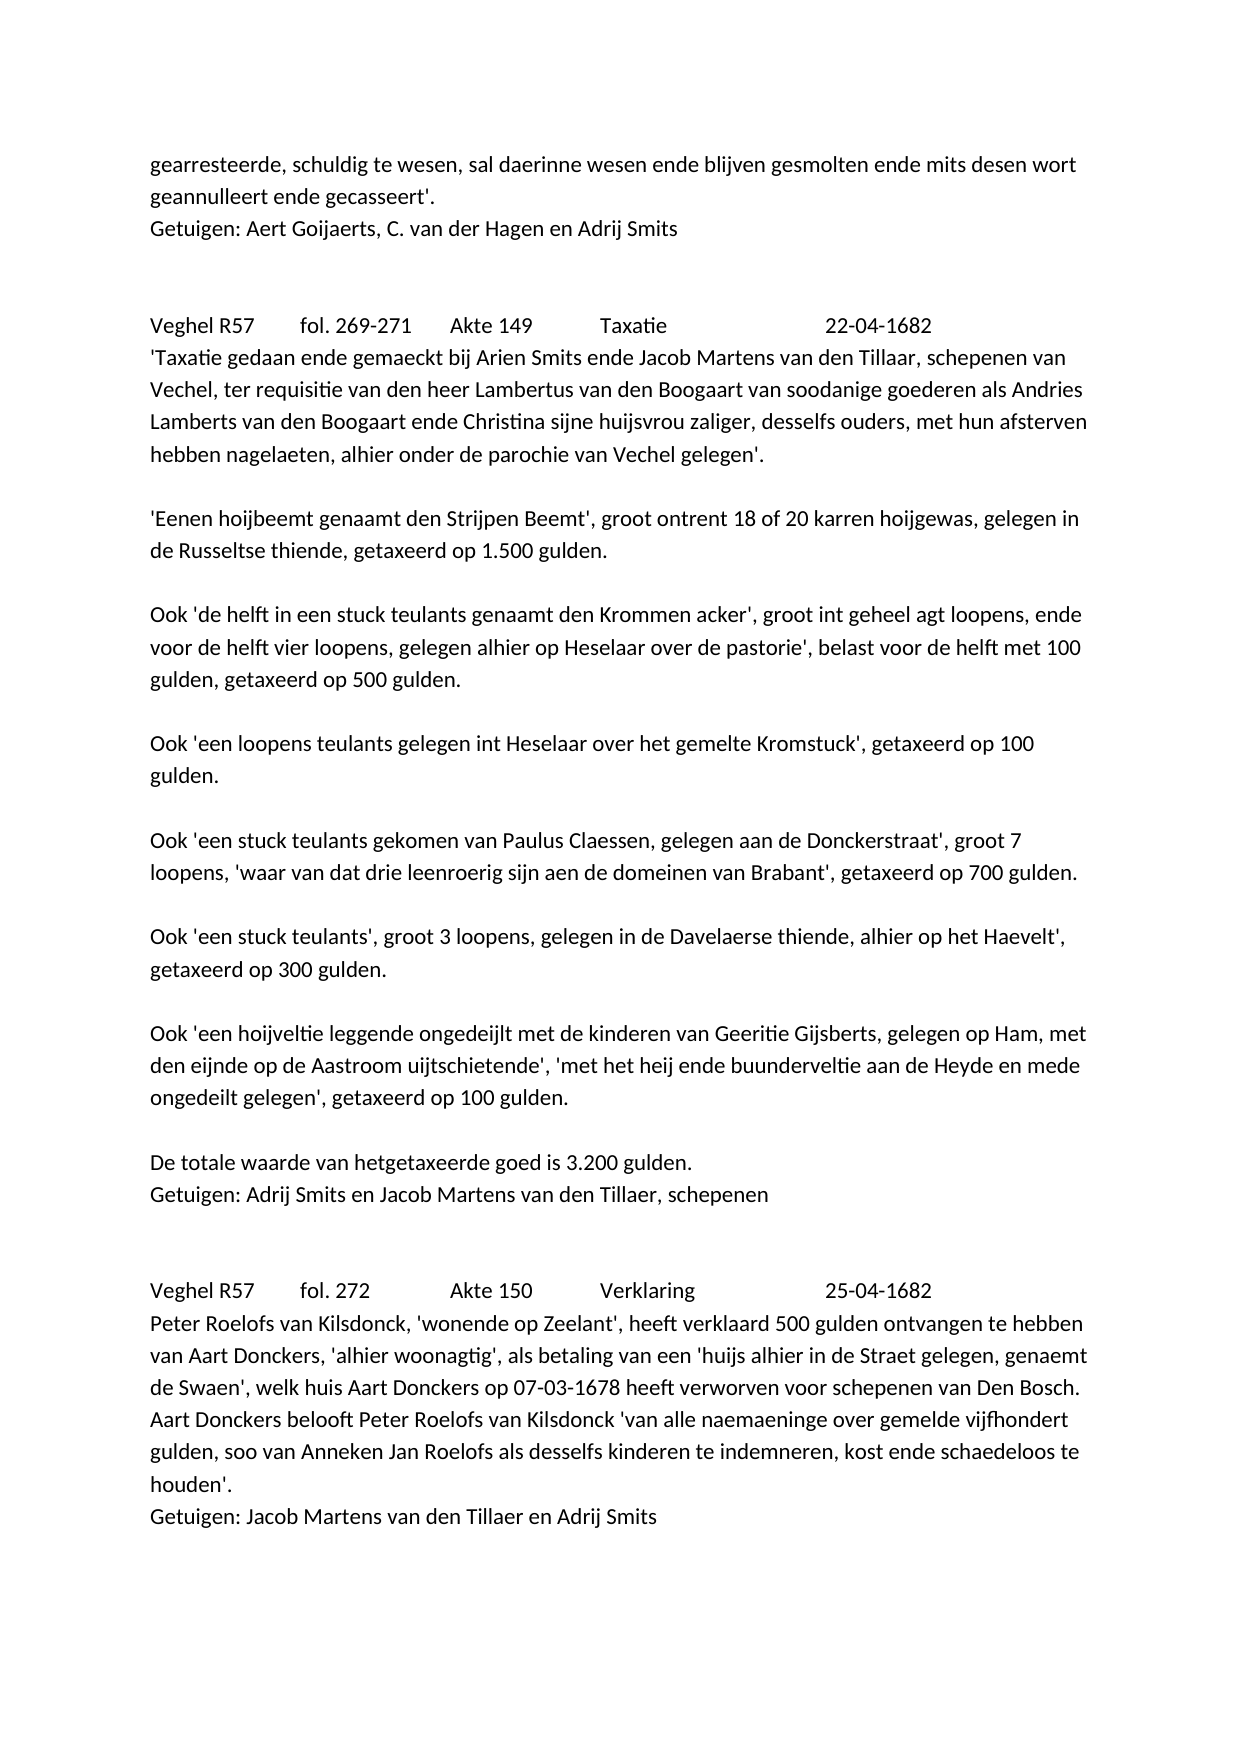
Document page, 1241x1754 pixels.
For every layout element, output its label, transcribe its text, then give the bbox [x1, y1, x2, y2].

text Ook 'de helft in een stuck teulants genaamt den Krommen acker', groot int geheel agt loopens, ende voor de helft vier loopens, gelegen alhier op Heselaar over de pastorie', belast voor de helft met 100 gulden, getaxeerd op 500 gulden. [150, 601, 1090, 693]
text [150, 150, 1090, 210]
text Getuigen: Aert Goijaerts, C. van der Hagen en Adrij Smits [150, 214, 1090, 242]
text Getuigen: Adrij Smits en Jacob Martens van den Tillaer, schepenen [150, 1180, 1090, 1208]
text Ook 'een loopens teulants gelegen int Heselaar over het gemelte Kromstuck', getaxeerd op 100 gulden. [150, 729, 1090, 789]
text Ook 'een stuck teulants', groot 3 loopens, gelegen in de Davelaerse thiende, alhier op het Haevelt', getaxeerd op 300 gulden. [150, 922, 1090, 983]
text Ook 'een hoijveltie leggende ongedeijlt met de kinderen van Geeritie Gijsberts, gelegen op Ham, met den eijnde op de Aastroom uijtschietende', 'met het heij ende buunderveltie aan de Heyde en mede ongedeilt gelegen', getaxeerd op 100 gulden. [150, 1019, 1090, 1111]
text Ook 'een stuck teulants gekomen van Paulus Claessen, gelegen aan de Donckerstraat', groot 7 loopens, 'waar van dat drie leenroerig sijn aen de domeinen van Brabant', getaxeerd op 700 gulden. [150, 826, 1090, 886]
text Getuigen: Jacob Martens van den Tillaer en Adrij Smits [150, 1502, 1090, 1530]
text 'Taxatie gedaan ende gemaeckt bij Arien Smits ende Jacob Martens van den Tillaar, schepenen van Vechel, ter requisitie van den heer Lambertus van den Boogaart van soodanige goederen als Andries Lamberts van den Boogaart ende Christina sijne huijsvrou zaliger, desselfs ouders, met hun afsterven hebben nagelaeten, alhier onder de parochie van Vechel gelegen'. [150, 343, 1090, 468]
text De totale waarde van hetgetaxeerde goed is 3.200 gulden. [150, 1148, 1090, 1176]
text 'Eenen hoijbeemt genaamt den Strijpen Beemt', groot ontrent 18 of 20 karren hoijgewas, gelegen in de Russeltse thiende, getaxeerd op 1.500 gulden. [150, 504, 1090, 564]
text Veghel R57 fol. 272 Akte 150 Verklaring 25-04-1682 [150, 1277, 1090, 1304]
text Peter Roelofs van Kilsdonck, 'wonende op Zeelant', heeft verklaard 500 gulden ontvangen te hebben van Aart Donckers, 'alhier woonagtig', als betaling van een 'huijs alhier in de Straet gelegen, genaemt de Swaen', welk huis Aart Donckers op 07-03-1678 heeft verworven voor schepenen van Den Bosch. Aart Donckers belooft Peter Roelofs van Kilsdonck 'van alle naemaeninge over gemelde vijfhondert gulden, soo van Anneken Jan Roelofs als desselfs kinderen te indemneren, kost ende schaedeloos te houden'. [150, 1309, 1090, 1498]
text Veghel R57 fol. 269-271 Akte 149 Taxatie 22-04-1682 [150, 311, 1090, 339]
